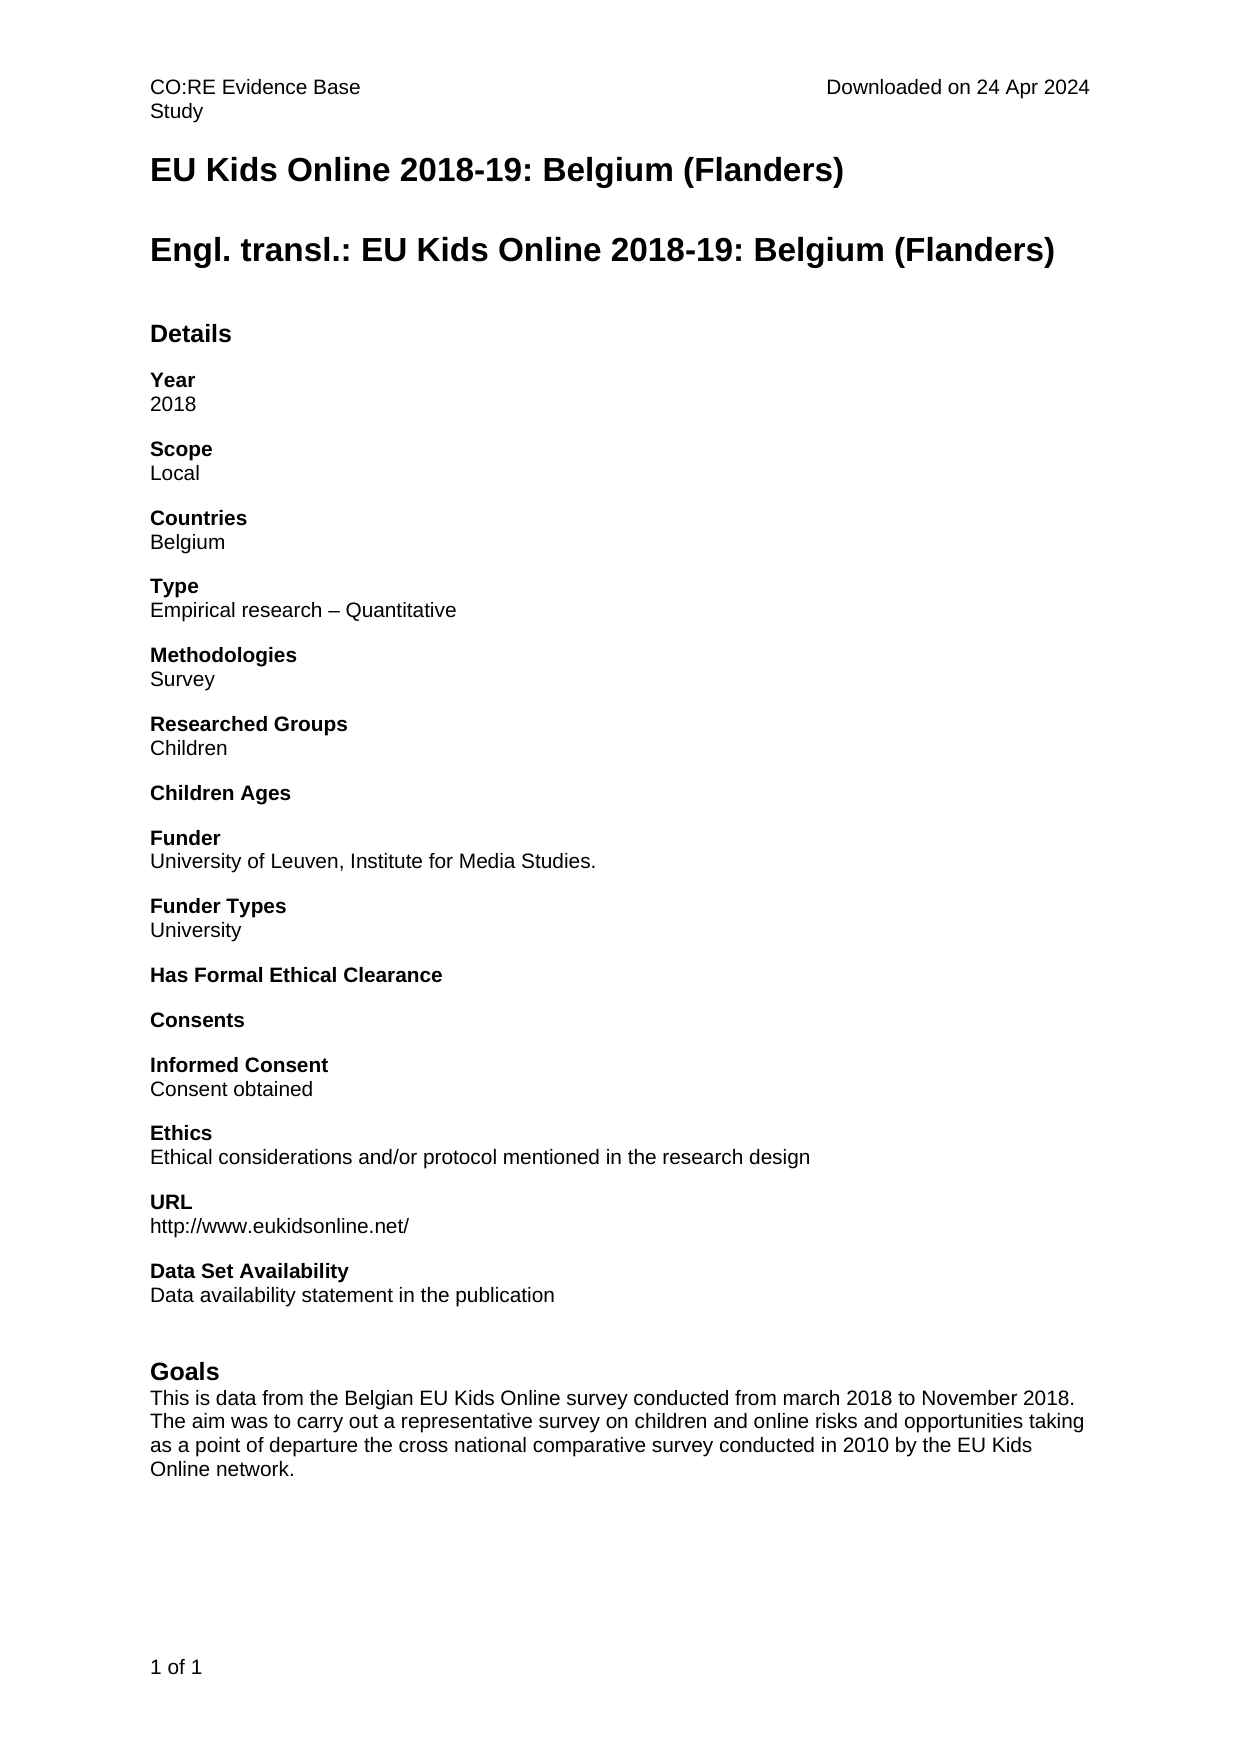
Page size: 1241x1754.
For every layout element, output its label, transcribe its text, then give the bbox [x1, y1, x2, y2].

subtitle Consents [150, 1008, 1090, 1032]
subtitle Funder [150, 825, 1090, 849]
text Belgium [150, 529, 1090, 553]
text Data availability statement in the publication [150, 1283, 1090, 1307]
text Local [150, 461, 1090, 485]
subtitle Researched Groups [150, 712, 1090, 736]
text Children [150, 736, 1090, 760]
subtitle Informed Consent [150, 1052, 1090, 1076]
subtitle Year [150, 368, 1090, 392]
subtitle Has Formal Ethical Clearance [150, 963, 1090, 987]
text Empirical research – Quantitative [150, 598, 1090, 622]
text University [150, 918, 1090, 942]
subtitle Children Ages [150, 781, 1090, 804]
title Engl. transl.: EU Kids Online 2018-19: Belgium (Flanders) [150, 230, 1090, 268]
subtitle URL [150, 1190, 1090, 1214]
text University of Leuven, Institute for Media Studies. [150, 849, 1090, 873]
text http://www.eukidsonline.net/ [150, 1214, 1090, 1238]
subtitle Funder Types [150, 894, 1090, 918]
text Consent obtained [150, 1076, 1090, 1100]
subtitle Methodologies [150, 643, 1090, 667]
subtitle Goals [150, 1357, 1090, 1385]
subtitle Countries [150, 506, 1090, 529]
subtitle Details [150, 318, 1090, 347]
text This is data from the Belgian EU Kids Online survey conducted from march 2018 to November 2018. The aim was to carry out a representative survey on children and online risks and opportunities taking as a point of departure the cross national comparative survey conducted in 2010 by the EU Kids Online network. [150, 1385, 1090, 1481]
subtitle Data Set Availability [150, 1259, 1090, 1283]
text 2018 [150, 392, 1090, 416]
text Survey [150, 667, 1090, 691]
text Ethical considerations and/or protocol mentioned in the research design [150, 1145, 1090, 1169]
subtitle Ethics [150, 1121, 1090, 1145]
subtitle Scope [150, 437, 1090, 461]
subtitle Type [150, 574, 1090, 598]
title EU Kids Online 2018-19: Belgium (Flanders) [150, 150, 1090, 188]
